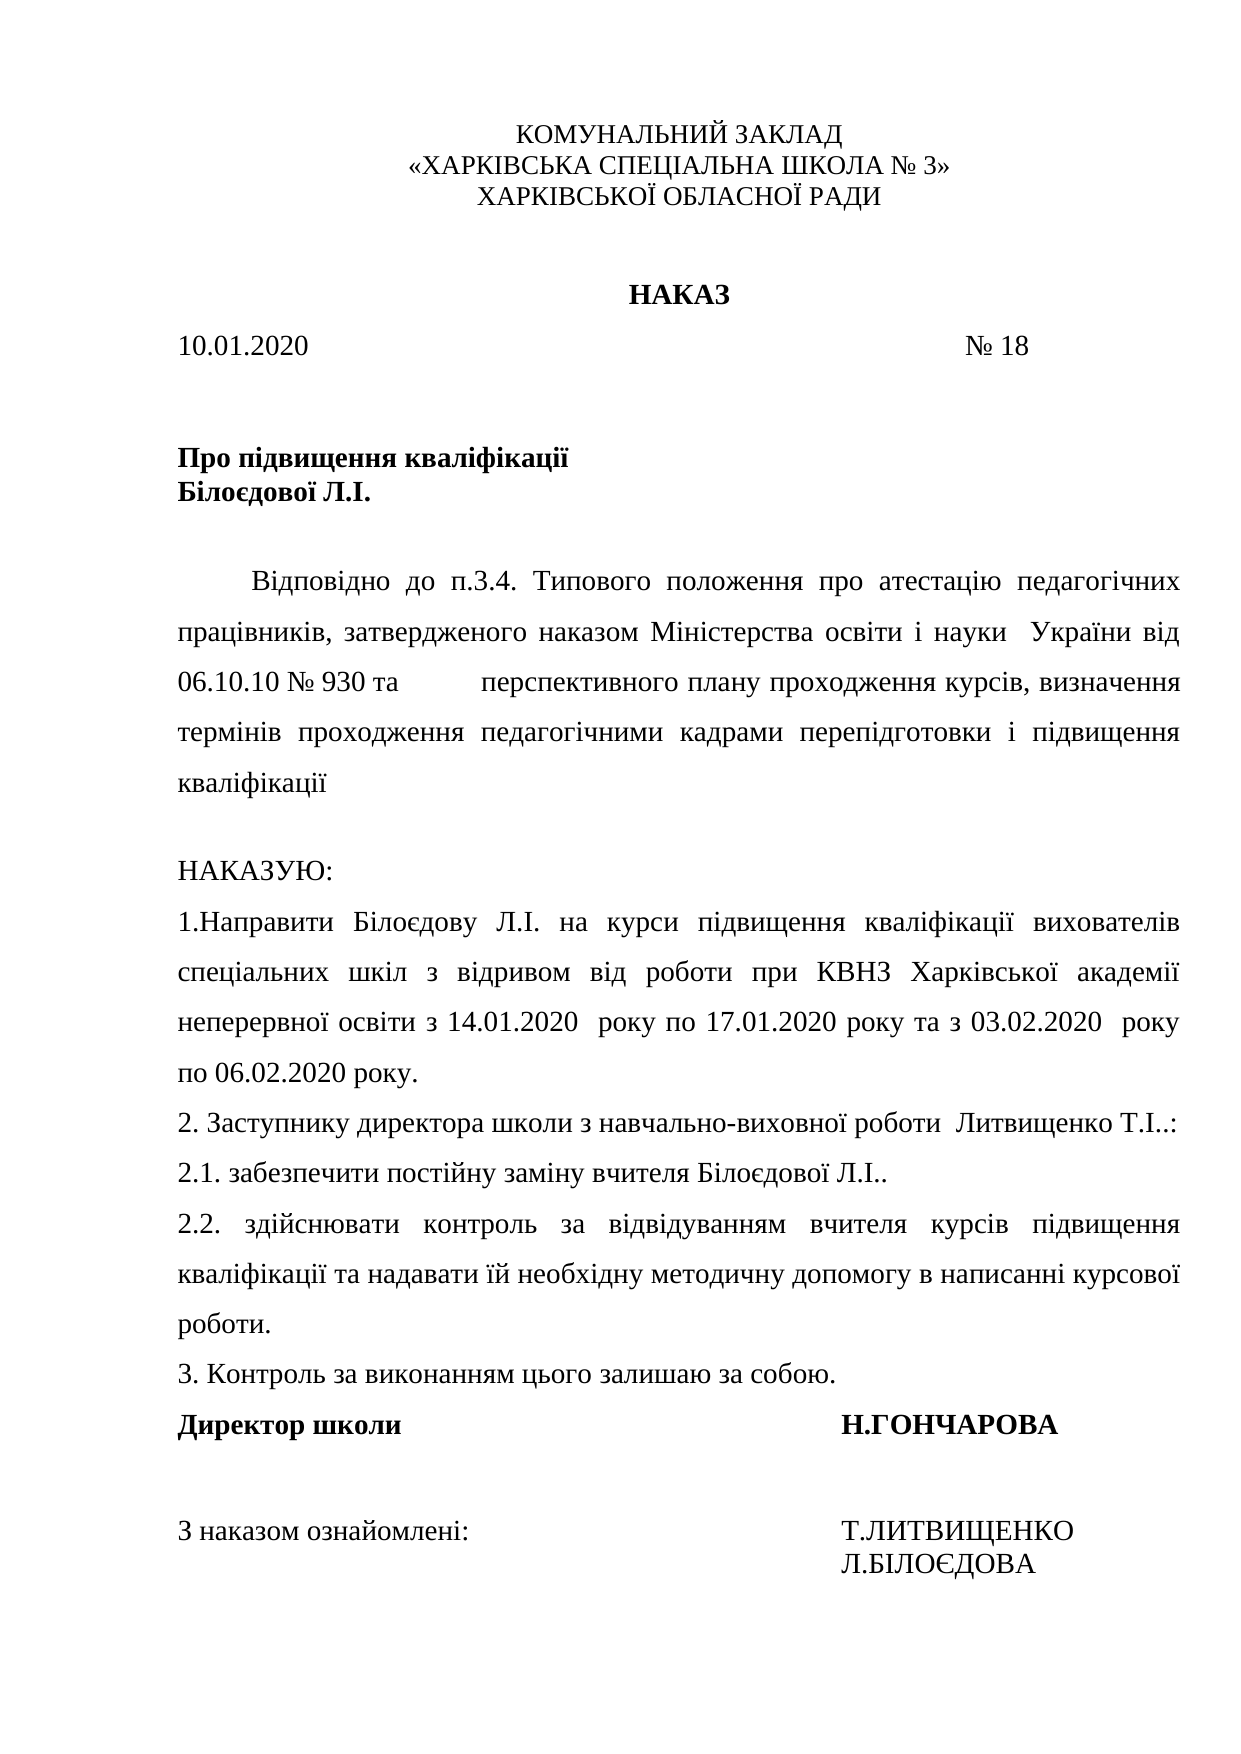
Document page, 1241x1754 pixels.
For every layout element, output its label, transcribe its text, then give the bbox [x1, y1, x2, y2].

text Відповідно до п.3.4. Типового положення про атестацію педагогічних працівників, затвердженого наказом Міністерства освіти і науки України від 06.10.10 № 930 та перспективного плану проходження курсів, визначення термінів проходження педагогічними кадрами перепідготовки і підвищення кваліфікації [177, 563, 1181, 798]
text 2.2. здійснювати контроль за відвідуванням вчителя курсів підвищення кваліфікації та надавати їй необхідну методичну допомогу в написанні курсової роботи. [177, 1206, 1181, 1340]
text 3. Контроль за виконанням цього залишаю за собою. [177, 1357, 1181, 1390]
text Про підвищення кваліфікації [177, 440, 1181, 474]
text Л.БІЛОЄДОВА [177, 1546, 1181, 1580]
text 1.Направити Білоєдову Л.І. на курси підвищення кваліфікації вихователів спеціальних шкіл з відривом від роботи при КВНЗ Харківської академії неперервної освіти з 14.01.2020 року по 17.01.2020 року та з 03.02.2020 року по 06.02.2020 року. [177, 904, 1181, 1088]
text НАКАЗ [177, 277, 1181, 311]
text Білоєдової Л.І. [177, 474, 1181, 507]
text ХАРКІВСЬКОЇ ОБЛАСНОЇ РАДИ [177, 180, 1181, 212]
text 2.1. забезпечити постійну заміну вчителя Білоєдової Л.І.. [177, 1155, 1181, 1189]
text «ХАРКІВСЬКА СПЕЦІАЛЬНА ШКОЛА № 3» [177, 149, 1181, 180]
text Директор школи Н.ГОНЧАРОВА [177, 1407, 1181, 1441]
text 2. Заступнику директора школи з навчально-виховної роботи Литвищенко Т.І..: [177, 1105, 1181, 1139]
text НАКАЗУЮ: [177, 853, 1181, 887]
text КОМУНАЛЬНИЙ ЗАКЛАД [177, 118, 1181, 149]
text 10.01.2020 № 18 [177, 328, 1181, 361]
text З наказом ознайомлені: Т.ЛИТВИЩЕНКО [177, 1513, 1181, 1546]
